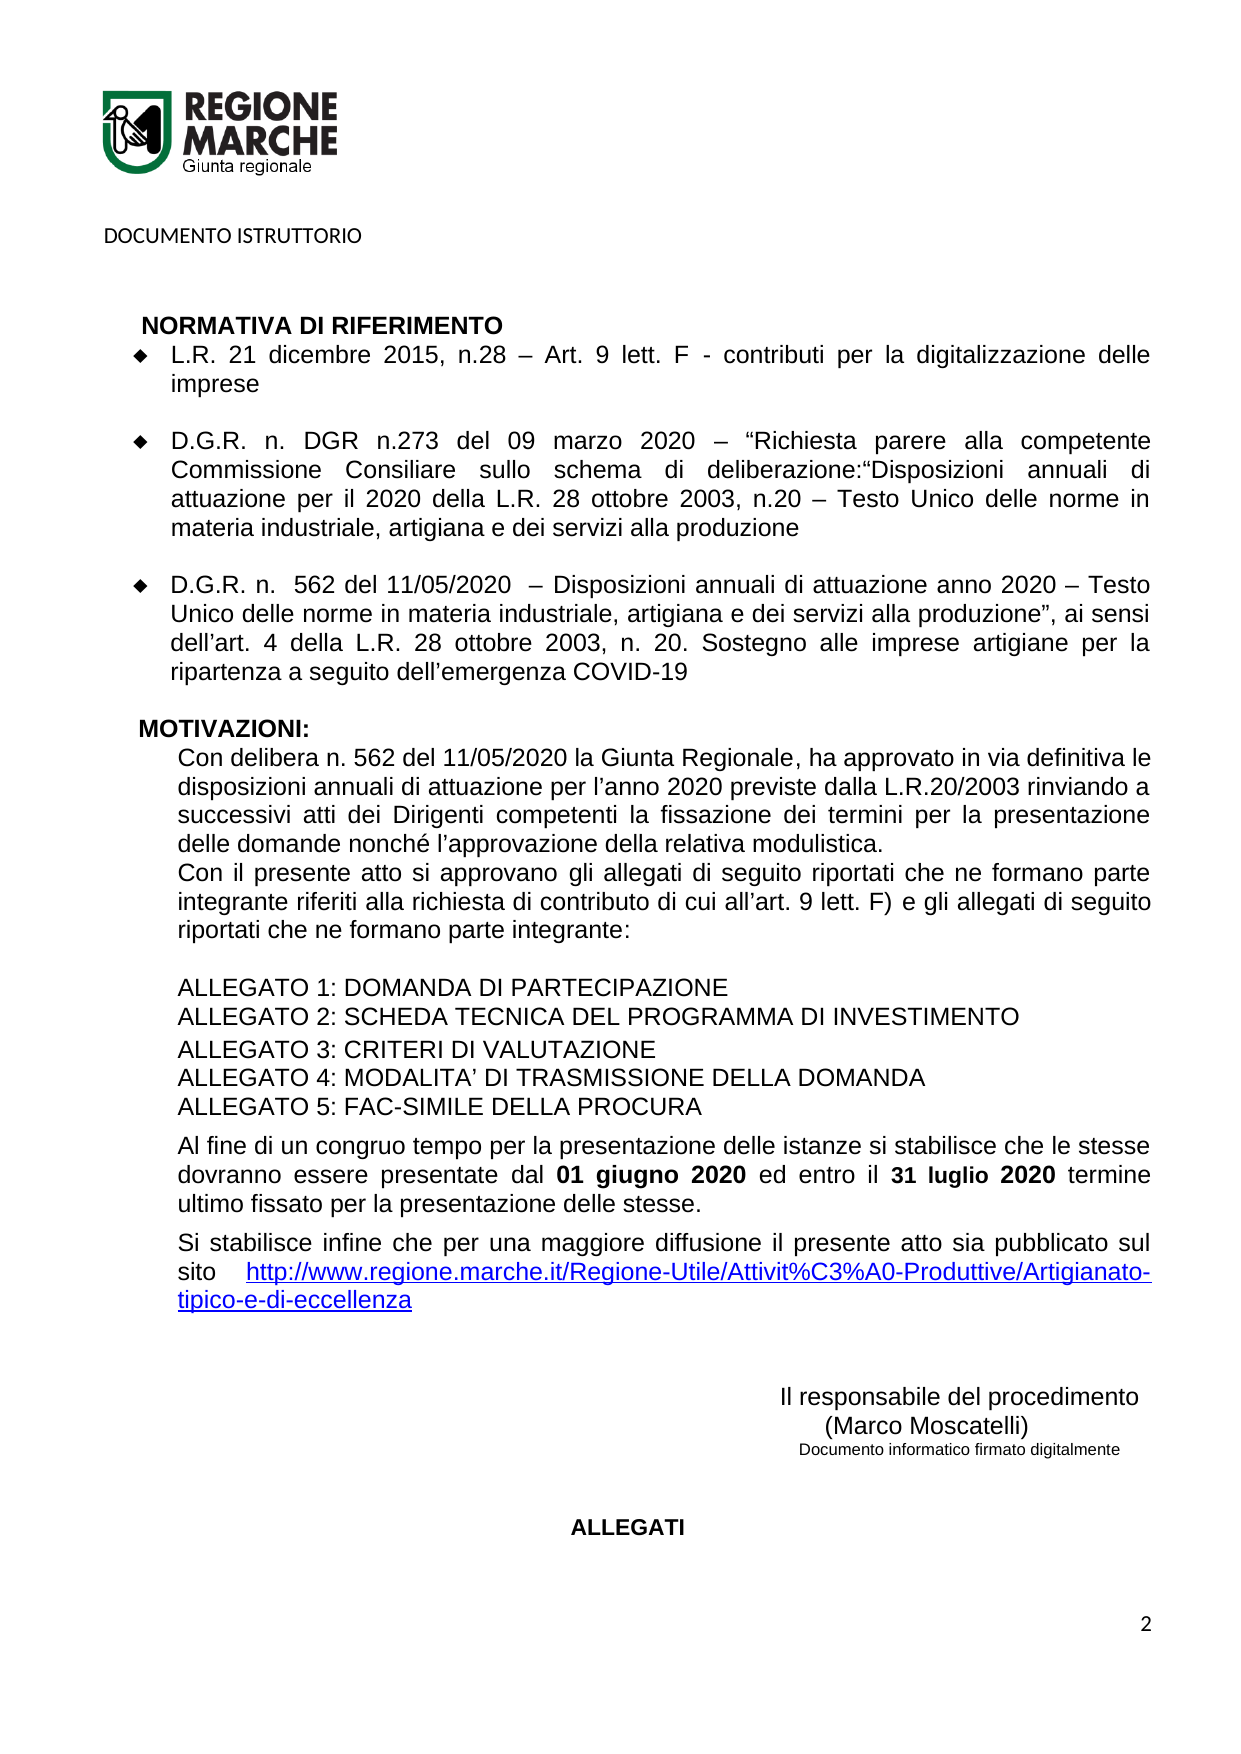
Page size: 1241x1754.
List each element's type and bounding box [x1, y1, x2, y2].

picture [101, 88, 344, 176]
